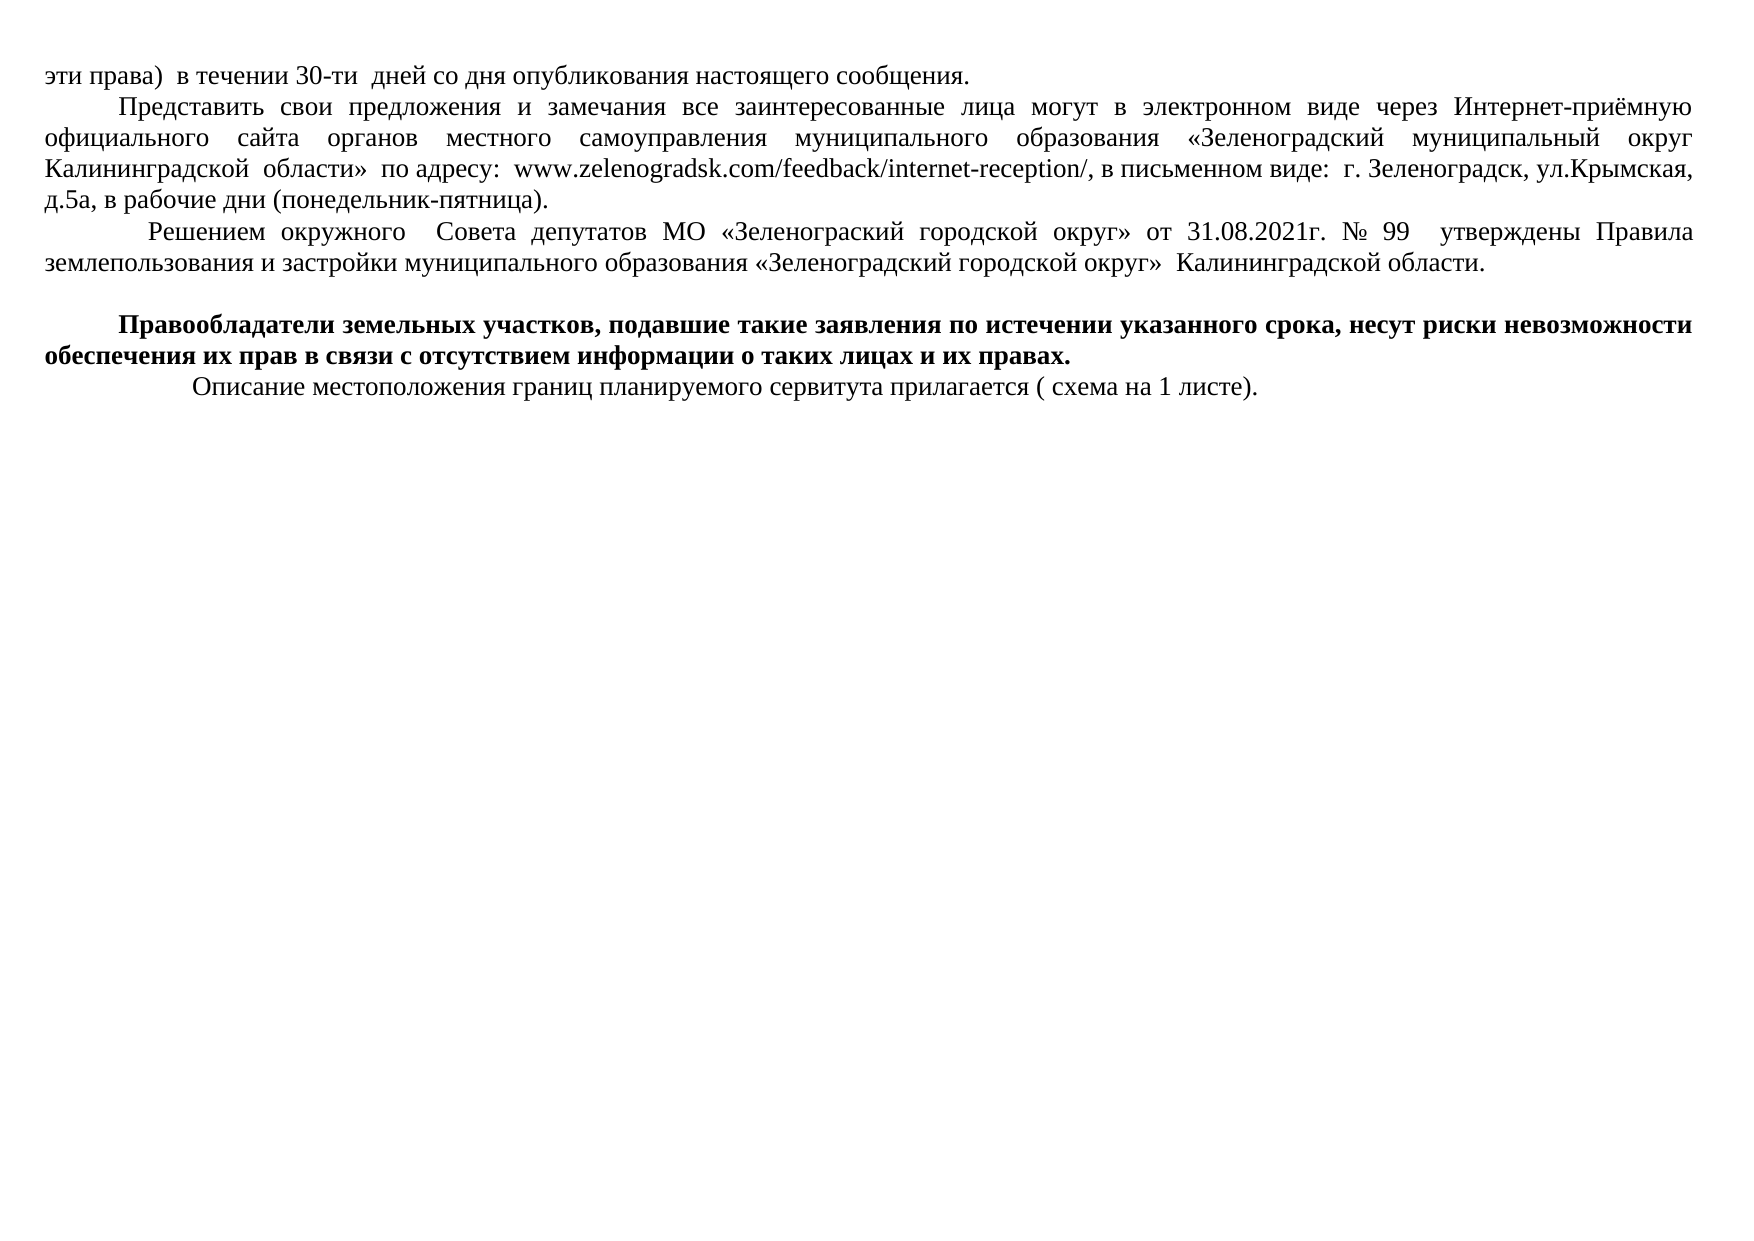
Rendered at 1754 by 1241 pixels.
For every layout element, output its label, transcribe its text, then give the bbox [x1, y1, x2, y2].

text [44, 59, 1695, 90]
text Представить свои предложения и замечания все заинтересованные лица могут в электронном виде через Интернет-приёмную официального сайта органов местного самоуправления муниципального образования «Зеленоградский муниципальный округ Калининградской области» по адресу: www.zelenogradsk.com/feedback/internet-reception/, в письменном виде: г. Зеленоградск, ул.Крымская, д.5а, в рабочие дни (понедельник-пятница). [44, 90, 1695, 215]
text Описание местоположения границ планируемого сервитута прилагается ( схема на 1 листе). [44, 371, 1695, 402]
text Решением окружного Совета депутатов МО «Зеленограский городской округ» от 31.08.2021г. № 99 утверждены Правила землепользования и застройки муниципального образования «Зеленоградский городской округ» Калининградской области. [44, 215, 1695, 277]
text Правообладатели земельных участков, подавшие такие заявления по истечении указанного срока, несут риски невозможности обеспечения их прав в связи с отсутствием информации о таких лицах и их правах. [44, 308, 1695, 371]
